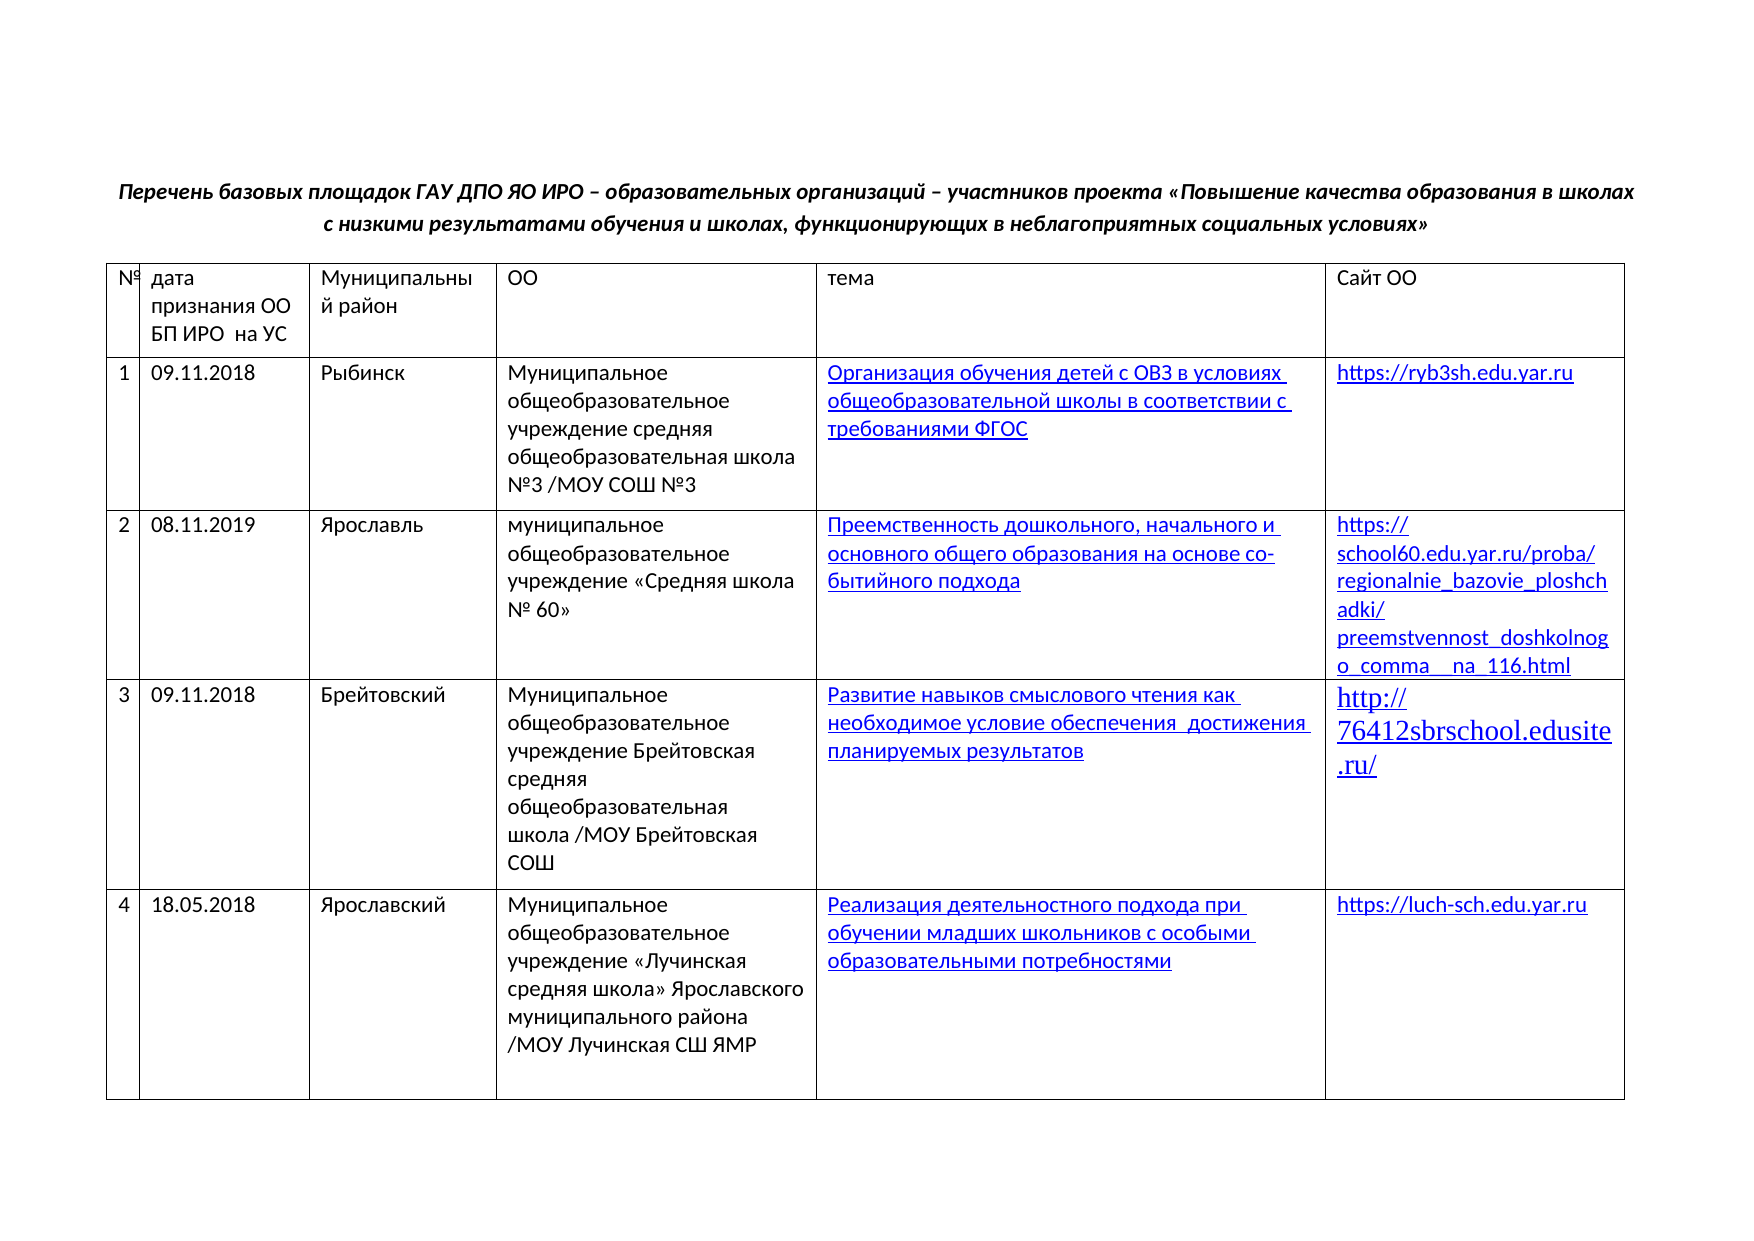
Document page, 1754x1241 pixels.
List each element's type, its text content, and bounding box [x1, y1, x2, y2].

table_header Сайт ОО [1326, 264, 1624, 357]
table_header Муниципальный район [310, 264, 496, 357]
table_cell 09.11.2018 [140, 358, 309, 509]
table_cell Реализация деятельностного подхода при обучении младших школьников с особыми образовательными потребностями [817, 890, 1325, 1099]
table_cell Брейтовский [310, 680, 496, 889]
table_cell https://luch-sch.edu.yar.ru [1326, 890, 1624, 1099]
table_cell Преемственность дошкольного, начального и основного общего образования на основе со-бытийного подхода [817, 511, 1325, 679]
table_cell Развитие навыков смыслового чтения как необходимое условие обеспечения достижения планируемых результатов [817, 680, 1325, 889]
text Перечень базовых площадок ГАУ ДПО ЯО ИРО – образовательных организаций – участников проекта «Повышение качества образования в школах с низкими результатами обучения и школах, функционирующих в неблагоприятных социальных условиях» [118, 177, 1636, 237]
table_header ОО [497, 264, 816, 357]
table_cell 2 [107, 511, 139, 679]
table_cell http://76412sbrschool.edusite.ru/ [1326, 680, 1624, 889]
table_header № [107, 264, 139, 357]
table_cell Организация обучения детей с ОВЗ в условиях общеобразовательной школы в соответствии с требованиями ФГОС [817, 358, 1325, 509]
table_cell 4 [107, 890, 139, 1099]
table_cell 1 [107, 358, 139, 509]
table_cell муниципальное общеобразовательное учреждение «Средняя школа № 60» [497, 511, 816, 679]
table_cell https://school60.edu.yar.ru/proba/regionalnie_bazovie_ploshchadki/preemstvennost_doshkolnogo_comma__na_116.html [1326, 511, 1624, 679]
table_cell Ярославль [310, 511, 496, 679]
table_cell Рыбинск [310, 358, 496, 509]
table_cell 08.11.2019 [140, 511, 309, 679]
table_header тема [817, 264, 1325, 357]
table_cell Муниципальное общеобразовательное учреждение средняя общеобразовательная школа №3 /МОУ СОШ №3 [497, 358, 816, 509]
table_cell 18.05.2018 [140, 890, 309, 1099]
table_cell https://ryb3sh.edu.yar.ru [1326, 358, 1624, 509]
table_cell Муниципальное общеобразовательное учреждение «Лучинская средняя школа» Ярославского муниципального района /МОУ Лучинская СШ ЯМР [497, 890, 816, 1099]
table_cell 09.11.2018 [140, 680, 309, 889]
table_cell 3 [107, 680, 139, 889]
table_header дата признания ОО БП ИРО на УС [140, 264, 309, 357]
table_cell Ярославский [310, 890, 496, 1099]
table_cell Муниципальное общеобразовательное учреждение Брейтовская средняя общеобразовательная школа /МОУ Брейтовская СОШ [497, 680, 816, 889]
